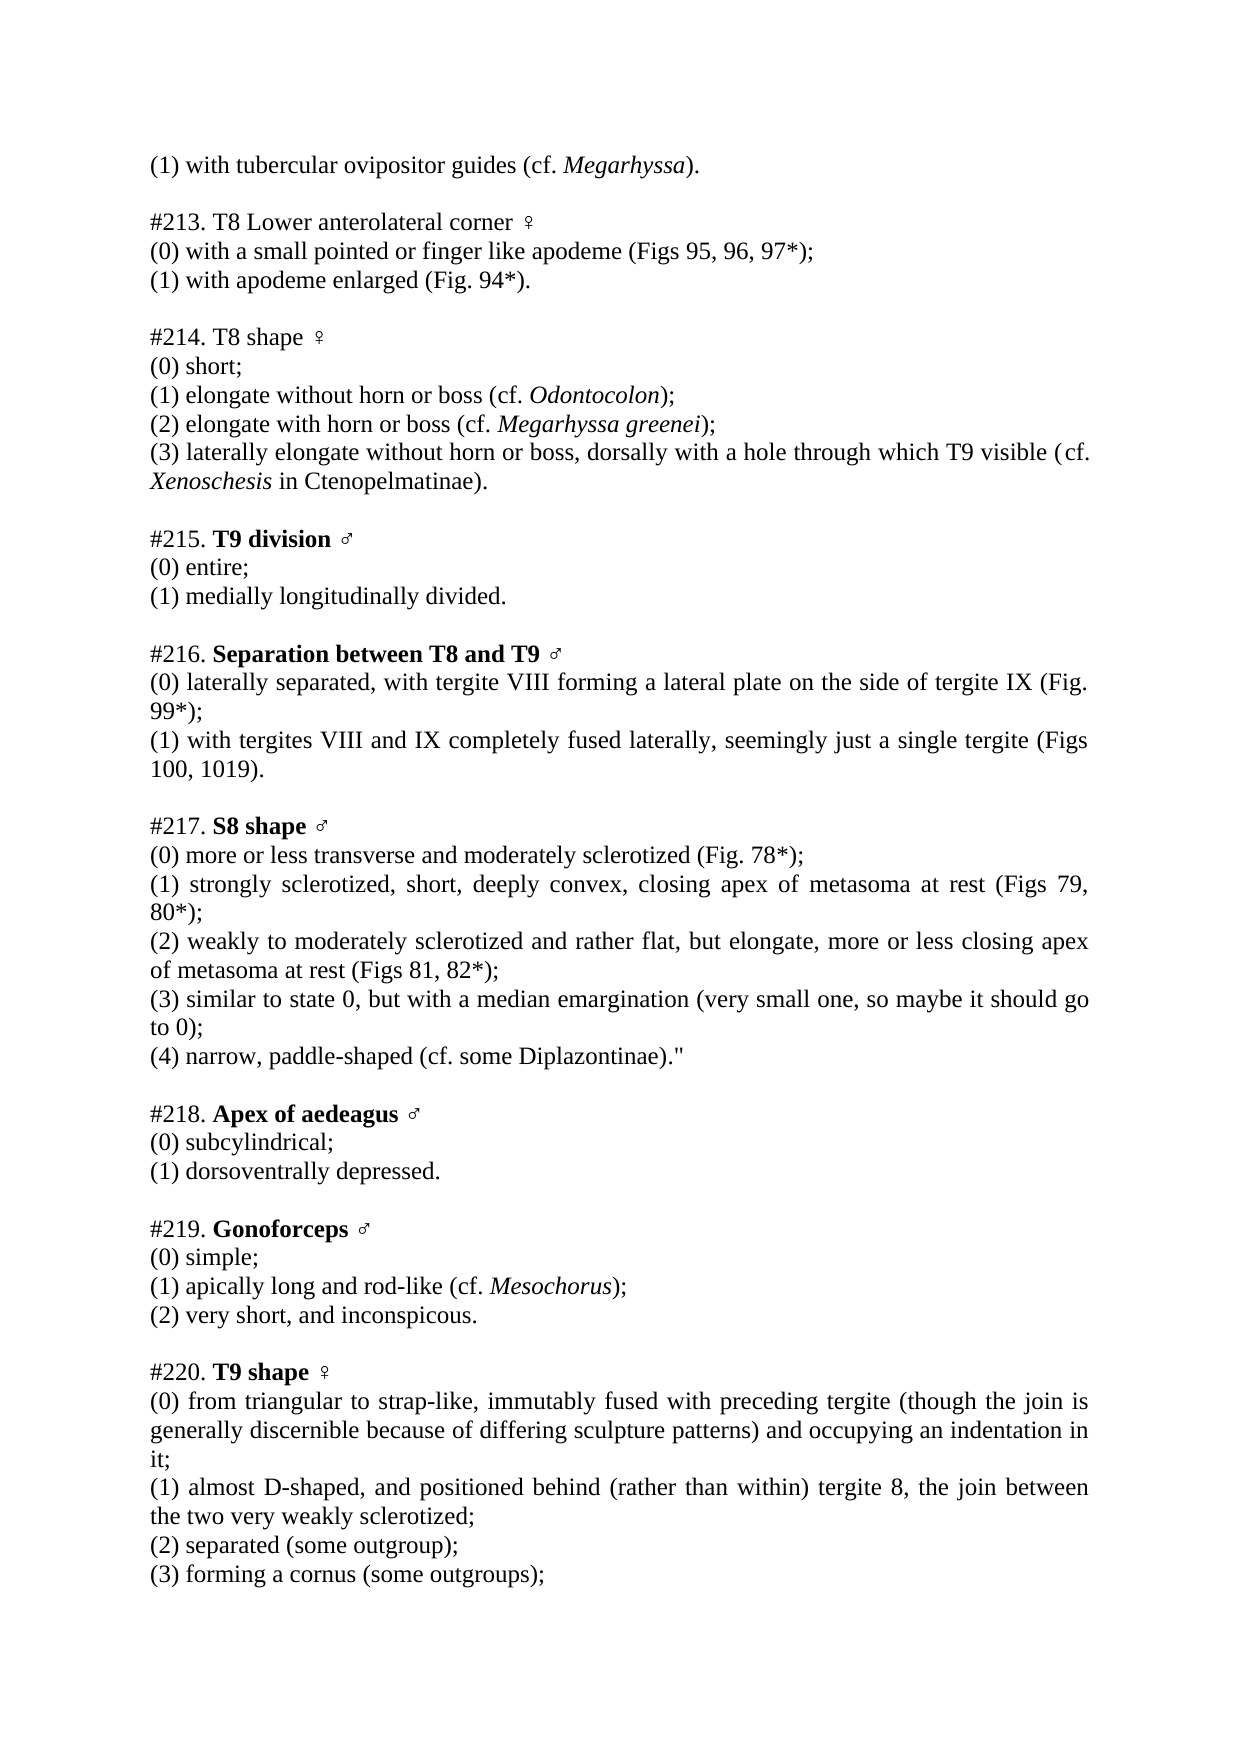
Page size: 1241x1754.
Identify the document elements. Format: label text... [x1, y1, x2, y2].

text (1) with tergites VIII and IX completely fused laterally, seemingly just a single tergite (Figs 100, 1019). [150, 725, 1090, 782]
text (1) with tubercular ovipositor guides (cf. Megarhyssa). [150, 150, 1090, 179]
text #213. T8 Lower anterolateral corner ♀ [150, 207, 1090, 236]
text (1) almost D-shaped, and positioned behind (rather than within) tergite 8, the join between the two very weakly sclerotized; [150, 1472, 1090, 1530]
text (2) elongate with horn or boss (cf. Megarhyssa greenei); [150, 409, 1090, 437]
text #219. Gonoforceps ♂ [150, 1214, 1090, 1242]
text (1) strongly sclerotized, short, deeply convex, closing apex of metasoma at rest (Figs 79, 80*); [150, 869, 1090, 926]
text (2) weakly to moderately sclerotized and rather flat, but elongate, more or less closing apex of metasoma at rest (Figs 81, 82*); [150, 926, 1090, 984]
text (0) short; [150, 351, 1090, 380]
text (0) from triangular to strap-like, immutably fused with preceding tergite (though the join is generally discernible because of differing sculpture patterns) and occupying an indentation in it; [150, 1386, 1090, 1472]
text (3) similar to state 0, but with a median emargination (very small one, so maybe it should go to 0); [150, 984, 1090, 1041]
text (1) dorsoventrally depressed. [150, 1156, 1090, 1185]
text (0) with a small pointed or finger like apodeme (Figs 95, 96, 97*); [150, 236, 1090, 265]
text (3) laterally elongate without horn or boss, dorsally with a hole through which T9 visible (cf. Xenoschesis in Ctenopelmatinae). [150, 437, 1090, 495]
text (2) very short, and inconspicous. [150, 1300, 1090, 1329]
text (4) narrow, paddle-shaped (cf. some Diplazontinae)." [150, 1041, 1090, 1070]
text (2) separated (some outgroup); [150, 1530, 1090, 1559]
text (1) apically long and rod-like (cf. Mesochorus); [150, 1271, 1090, 1300]
text (0) subcylindrical; [150, 1127, 1090, 1156]
text (0) more or less transverse and moderately sclerotized (Fig. 78*); [150, 840, 1090, 869]
text (1) medially longitudinally divided. [150, 581, 1090, 610]
text (1) elongate without horn or boss (cf. Odontocolon); [150, 380, 1090, 409]
text (3) forming a cornus (some outgroups); [150, 1559, 1090, 1587]
text #214. T8 shape ♀ [150, 322, 1090, 351]
text (1) with apodeme enlarged (Fig. 94*). [150, 265, 1090, 294]
text #218. Apex of aedeagus ♂ [150, 1099, 1090, 1127]
text (0) simple; [150, 1242, 1090, 1271]
text #215. T9 division ♂ [150, 524, 1090, 552]
text (0) entire; [150, 552, 1090, 581]
text #217. S8 shape ♂ [150, 811, 1090, 840]
text #216. Separation between T8 and T9 ♂ [150, 639, 1090, 667]
text (0) laterally separated, with tergite VIII forming a lateral plate on the side of tergite IX (Fig. 99*); [150, 667, 1090, 725]
text #220. T9 shape ♀ [150, 1357, 1090, 1386]
